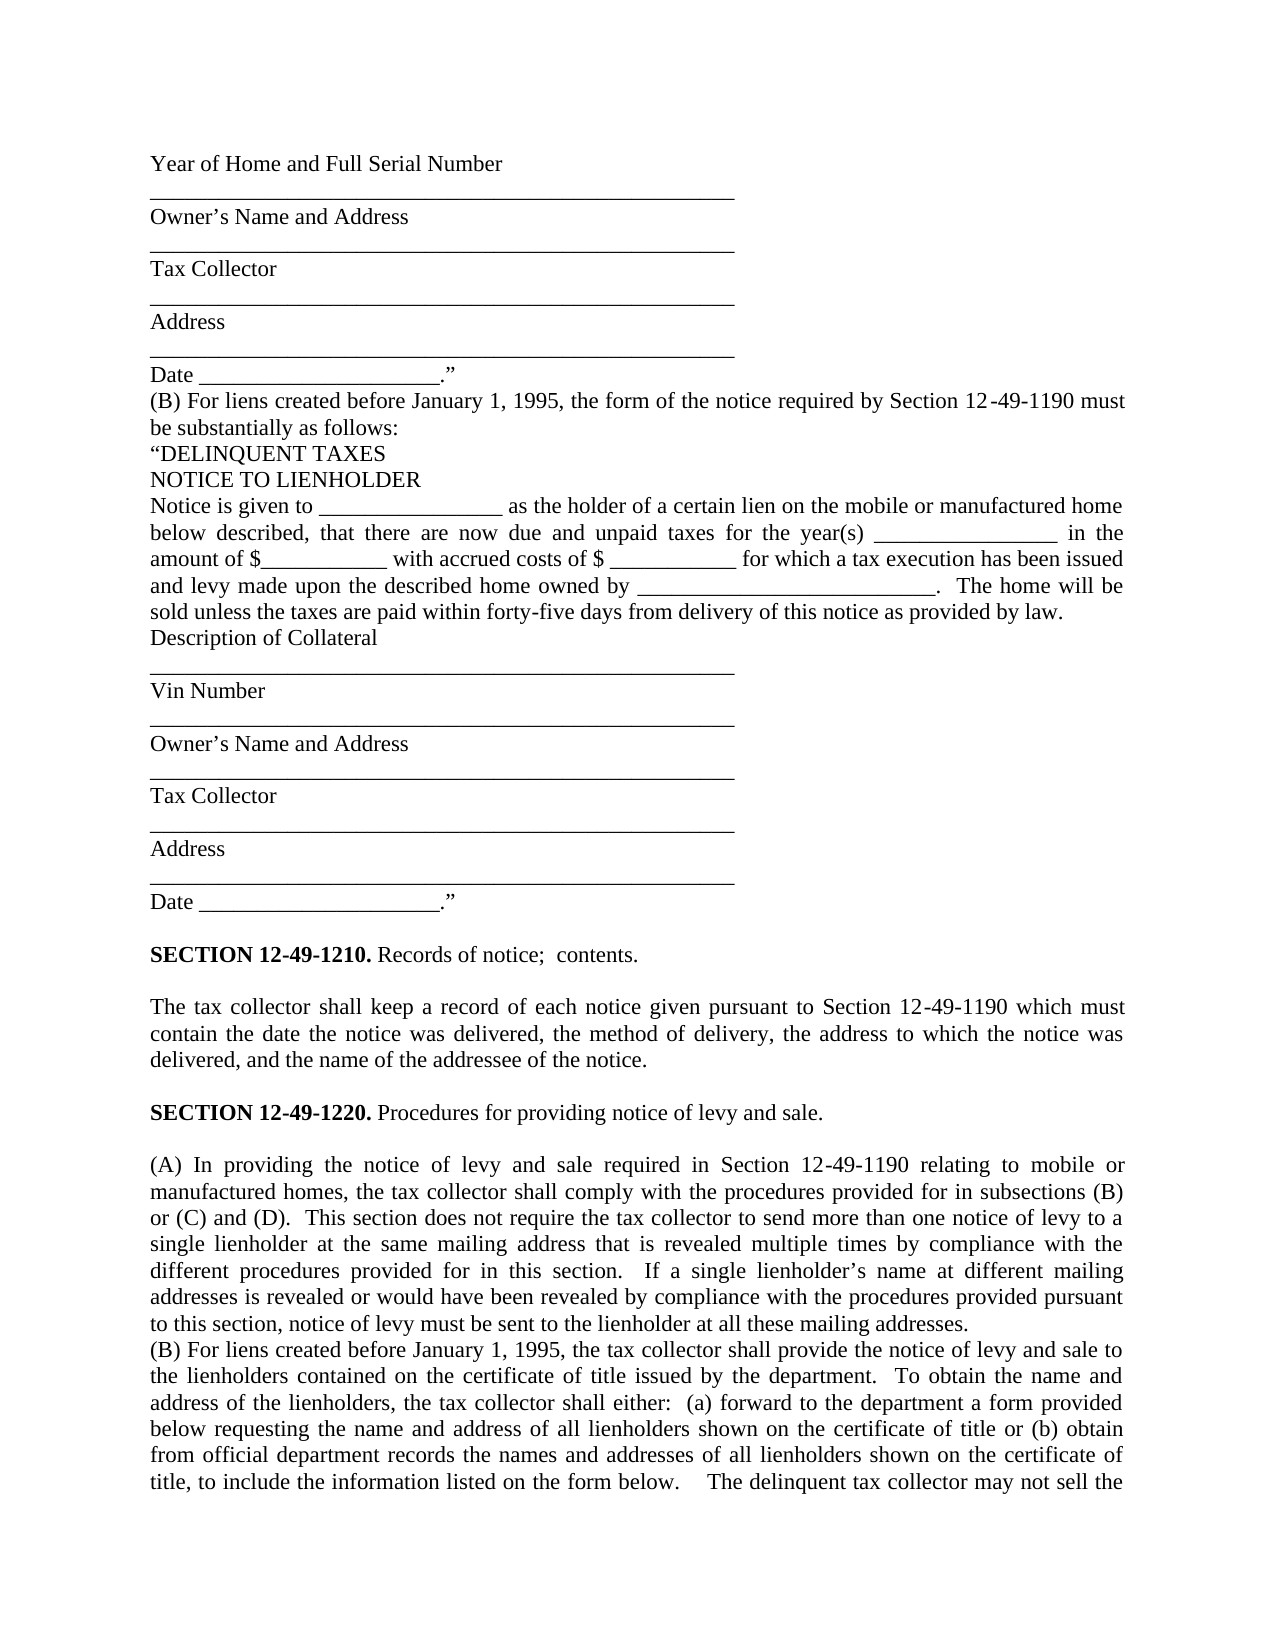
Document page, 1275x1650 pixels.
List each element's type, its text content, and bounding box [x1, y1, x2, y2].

text Tax Collector [150, 255, 1125, 282]
text Description of Collateral [150, 624, 1125, 651]
text ___________________________________________________ [150, 703, 1125, 730]
text SECTION 12-49-1210. Records of notice; contents. [150, 941, 1125, 967]
text Year of Home and Full Serial Number [150, 150, 1125, 176]
text The tax collector shall keep a record of each notice given pursuant to Section 12-49-1190 which must contain the date the notice was delivered, the method of delivery, the address to which the notice was delivered, and the name of the addressee of the notice. [150, 993, 1125, 1072]
text Vin Number [150, 677, 1125, 703]
text Date _____________________.” [150, 888, 1125, 914]
text Address [150, 308, 1125, 334]
text ___________________________________________________ [150, 334, 1125, 361]
text ___________________________________________________ [150, 809, 1125, 835]
text SECTION 12-49-1220. Procedures for providing notice of levy and sale. [150, 1099, 1125, 1125]
text (A) In providing the notice of levy and sale required in Section 12-49-1190 relating to mobile or manufactured homes, the tax collector shall comply with the procedures provided for in subsections (B) or (C) and (D). This section does not require the tax collector to send more than one notice of levy to a single lienholder at the same mailing address that is revealed multiple times by compliance with the different procedures provided for in this section. If a single lienholder’s name at different mailing addresses is revealed or would have been revealed by compliance with the procedures provided pursuant to this section, notice of levy must be sent to the lienholder at all these mailing addresses. [150, 1151, 1125, 1336]
text Date _____________________.” [150, 361, 1125, 387]
text ___________________________________________________ [150, 651, 1125, 677]
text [150, 229, 1125, 255]
text (B) For liens created before January 1, 1995, the form of the notice required by Section 12-49-1190 must be substantially as follows: [150, 387, 1125, 440]
text Notice is given to ________________ as the holder of a certain lien on the mobile or manufactured home below described, that there are now due and unpaid taxes for the year(s) ________________ in the amount of $___________ with accrued costs of $ ___________ for which a tax execution has been issued and levy made upon the described home owned by __________________________. The home will be sold unless the taxes are paid within forty-five days from delivery of this notice as provided by law. [150, 493, 1125, 624]
text Owner’s Name and Address [150, 203, 1125, 229]
text ___________________________________________________ [150, 756, 1125, 782]
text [150, 1336, 1125, 1494]
text ___________________________________________________ [150, 282, 1125, 308]
text Address [150, 835, 1125, 862]
text Owner’s Name and Address [150, 730, 1125, 756]
text NOTICE TO LIENHOLDER [150, 466, 1125, 493]
text ___________________________________________________ [150, 862, 1125, 888]
text Tax Collector [150, 782, 1125, 809]
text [150, 176, 1125, 203]
text “DELINQUENT TAXES [150, 440, 1125, 466]
